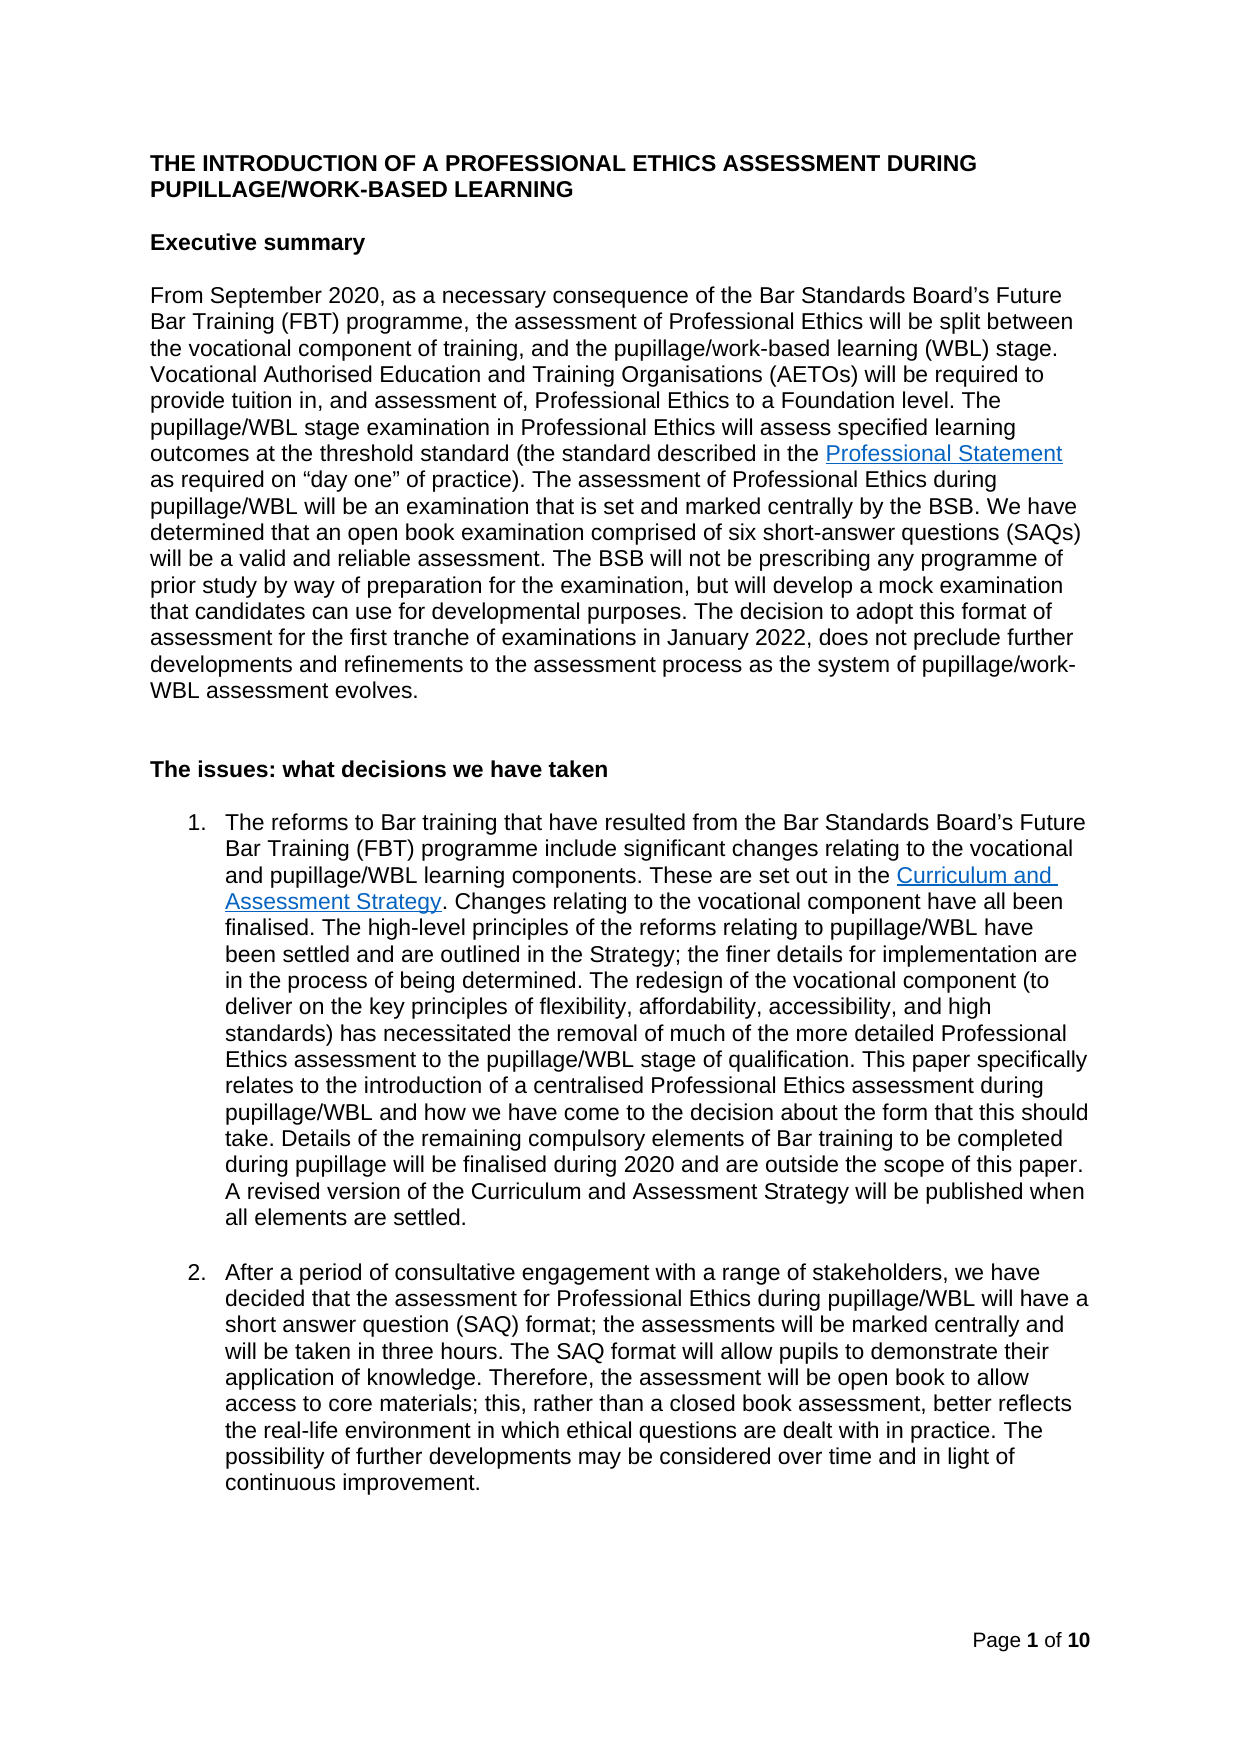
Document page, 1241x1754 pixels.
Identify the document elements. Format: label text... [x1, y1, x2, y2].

text THE INTRODUCTION OF A PROFESSIONAL ETHICS ASSESSMENT DURING PUPILLAGE/WORK-BASED LEARNING [150, 150, 1090, 203]
text From September 2020, as a necessary consequence of the Bar Standards Board’s Future Bar Training (FBT) programme, the assessment of Professional Ethics will be split between the vocational component of training, and the pupillage/work-based learning (WBL) stage. Vocational Authorised Education and Training Organisations (AETOs) will be required to provide tuition in, and assessment of, Professional Ethics to a Foundation level. The pupillage/WBL stage examination in Professional Ethics will assess specified learning outcomes at the threshold standard (the standard described in the Professional Statement as required on “day one” of practice). The assessment of Professional Ethics during pupillage/WBL will be an examination that is set and marked centrally by the BSB. We have determined that an open book examination comprised of six short-answer questions (SAQs) will be a valid and reliable assessment. The BSB will not be prescribing any programme of prior study by way of preparation for the examination, but will develop a mock examination that candidates can use for developmental purposes. The decision to adopt this format of assessment for the first tranche of examinations in January 2022, does not preclude further developments and refinements to the assessment process as the system of pupillage/work- WBL assessment evolves. [150, 282, 1090, 703]
list The reforms to Bar training that have resulted from the Bar Standards Board’s Future Bar Training (FBT) programme include significant changes relating to the vocational and pupillage/WBL learning components. These are set out in the . Changes relating to the vocational component have all been finalised. The high-level principles of the reforms relating to pupillage/WBL have been settled and are outlined in the Strategy; the finer details for implementation are in the process of being determined. The redesign of the vocational component (to deliver on the key principles of flexibility, affordability, accessibility, and high standards) has necessitated the removal of much of the more detailed Professional Ethics assessment to the pupillage/WBL stage of qualification. This paper specifically relates to the introduction of a centralised Professional Ethics assessment during pupillage/WBL and how we have come to the decision about the form that this should take. Details of the remaining compulsory elements of Bar training to be completed during pupillage will be finalised during 2020 and are outside the scope of this paper. A revised version of the Curriculum and Assessment Strategy will be published when all elements are settled. [187, 809, 1090, 1231]
text The issues: what decisions we have taken [150, 756, 1090, 782]
text Executive summary [150, 229, 1090, 255]
list After a period of consultative engagement with a range of stakeholders, we have decided that the assessment for Professional Ethics during pupillage/WBL will have a short answer question (SAQ) format; the assessments will be marked centrally and will be taken in three hours. The SAQ format will allow pupils to demonstrate their application of knowledge. Therefore, the assessment will be open book to allow access to core materials; this, rather than a closed book assessment, better reflects the real-life environment in which ethical questions are dealt with in practice. The possibility of further developments may be considered over time and in light of continuous improvement. [187, 1258, 1090, 1496]
